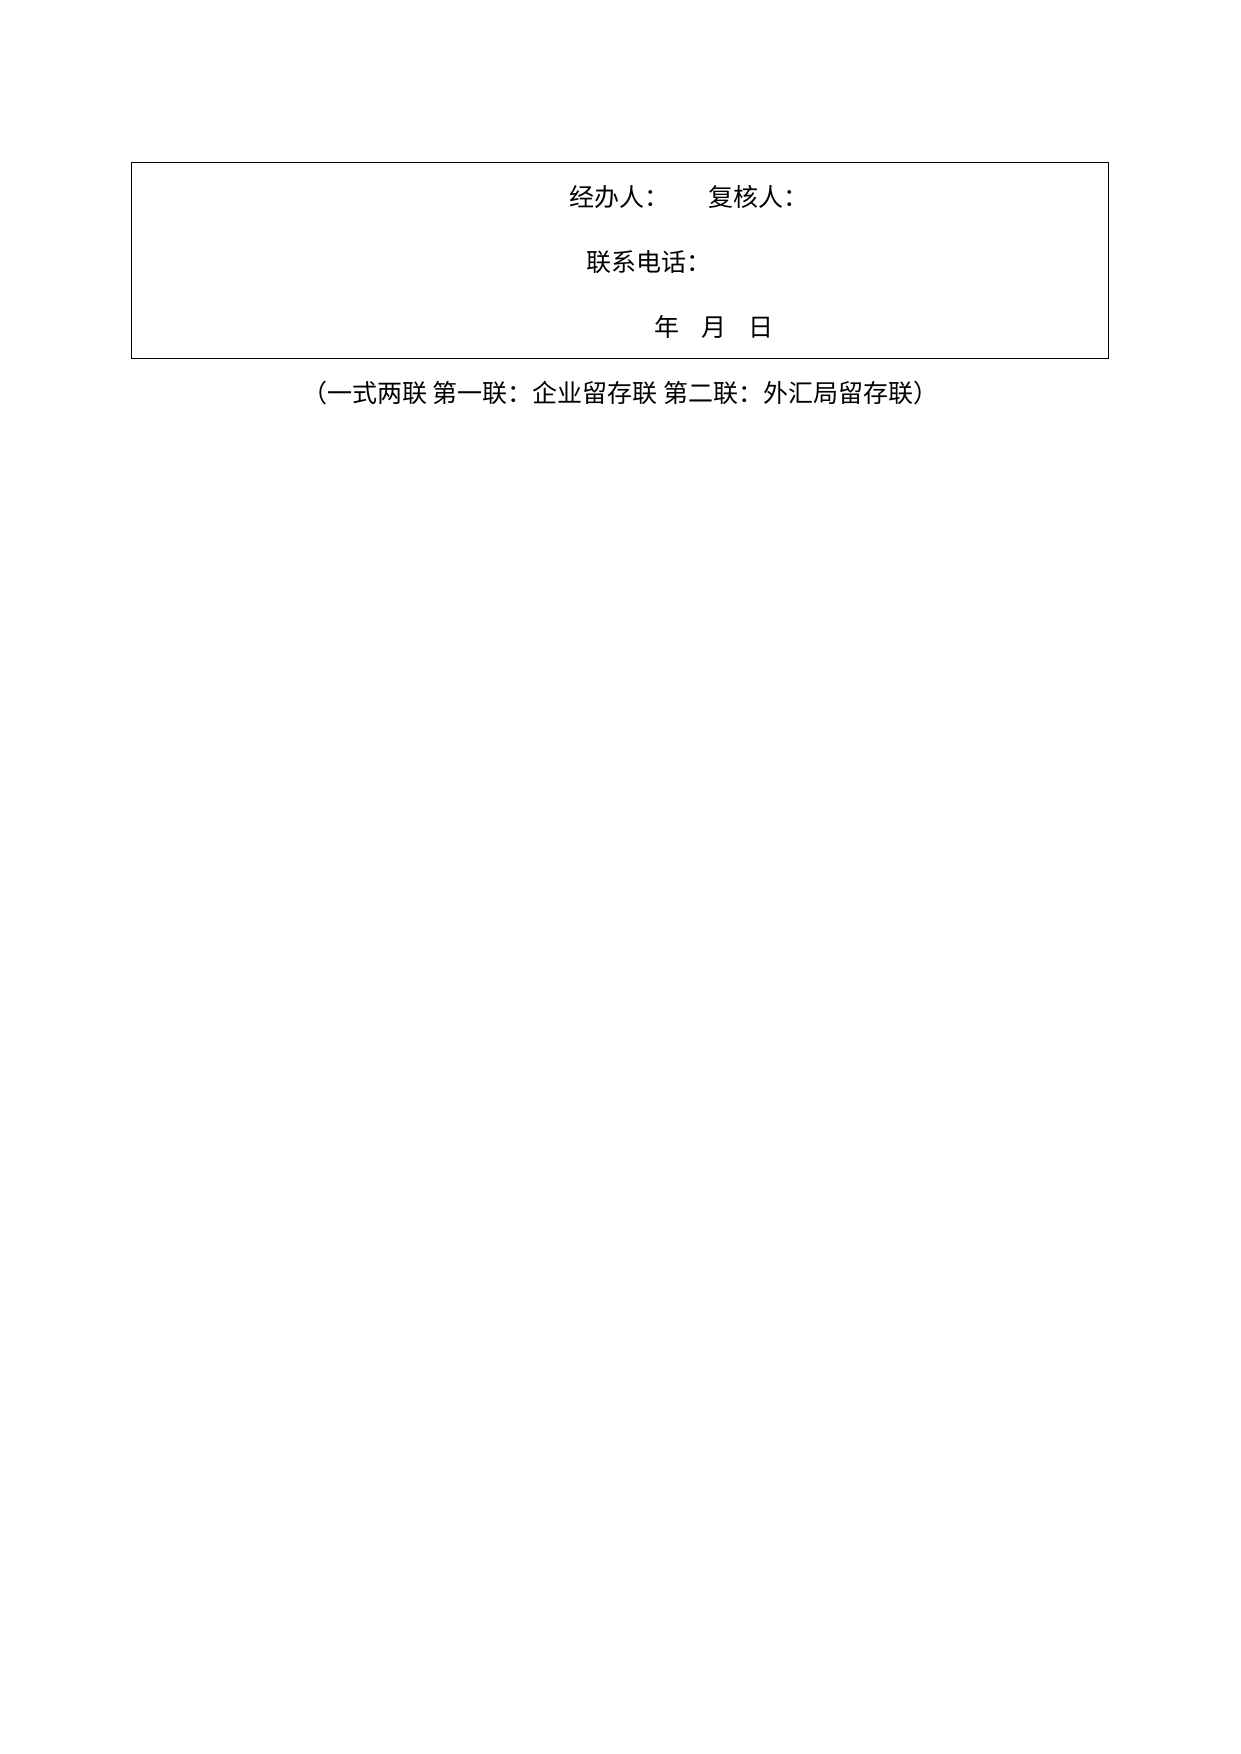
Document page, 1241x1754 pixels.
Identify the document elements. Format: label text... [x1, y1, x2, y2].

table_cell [132, 163, 1108, 358]
text （一式两联 第一联：企业留存联 第二联：外汇局留存联） [187, 359, 1053, 424]
